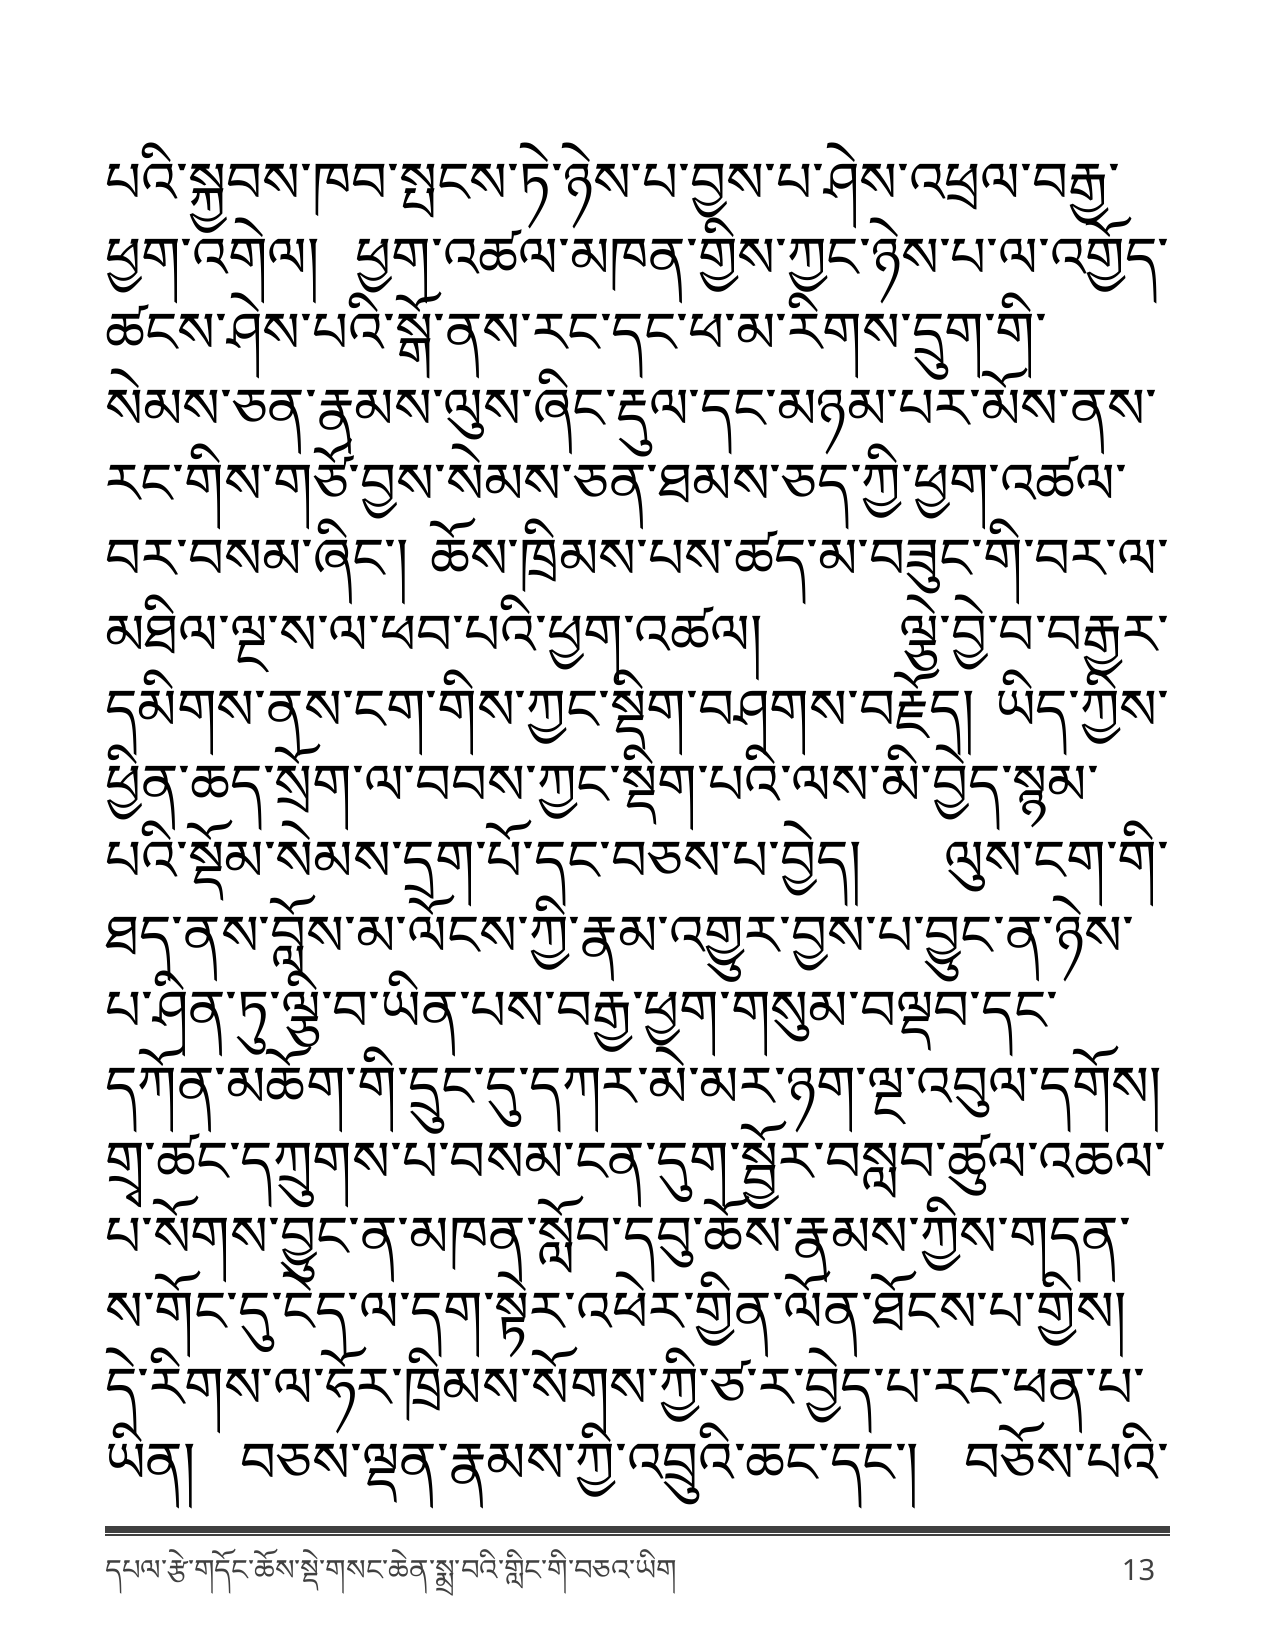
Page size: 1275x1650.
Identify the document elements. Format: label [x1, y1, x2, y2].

text [105, 150, 1170, 1496]
